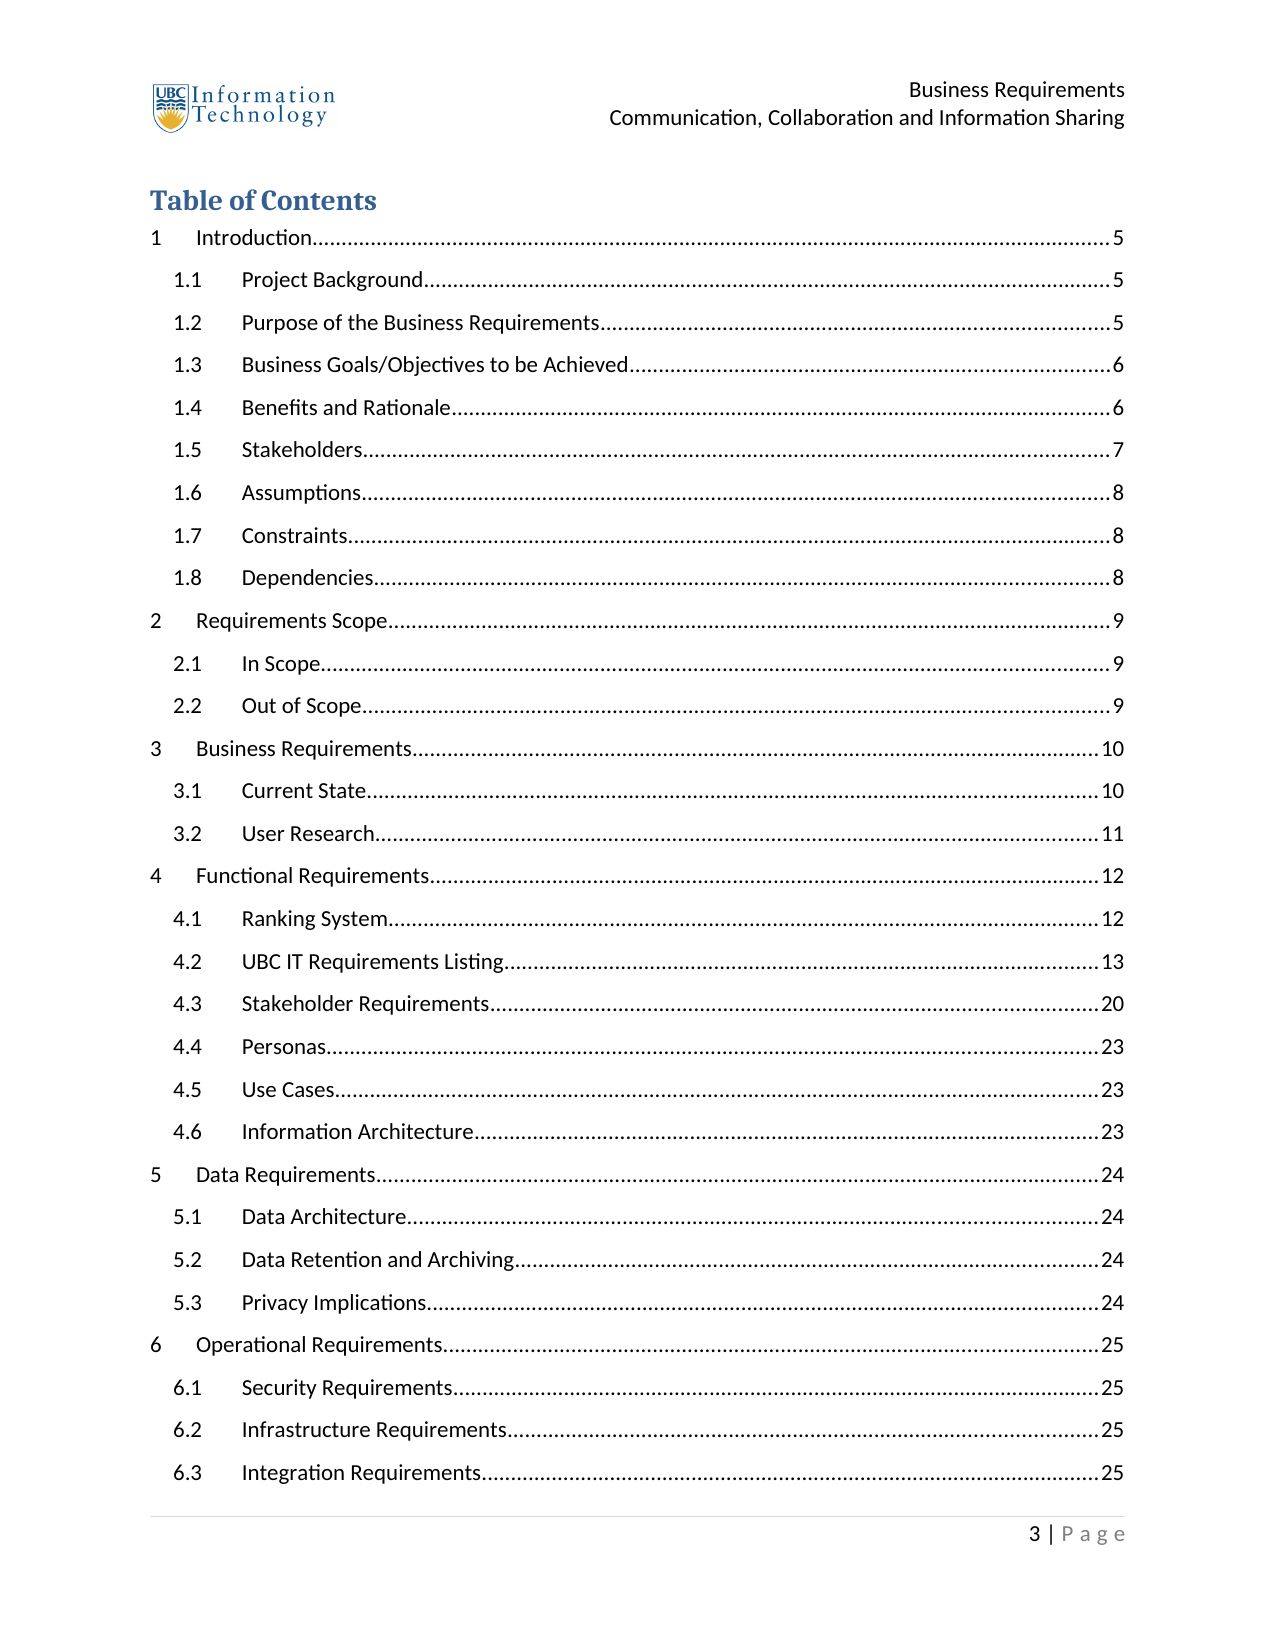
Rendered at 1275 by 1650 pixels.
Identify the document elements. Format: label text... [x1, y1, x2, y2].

text 1.4 Benefits and Rationale 6 [173, 393, 1125, 421]
picture [153, 83, 338, 133]
text 1.1 Project Background 5 [173, 265, 1125, 293]
text 6.1 Security Requirements 25 [173, 1373, 1125, 1401]
text 5 Data Requirements 24 [150, 1160, 1125, 1188]
text 1.5 Stakeholders 7 [173, 436, 1125, 464]
text 5.3 Privacy Implications 24 [173, 1288, 1125, 1316]
text 2 Requirements Scope 9 [150, 606, 1125, 634]
text 4 Functional Requirements 12 [150, 862, 1125, 890]
text 1.6 Assumptions 8 [173, 478, 1125, 506]
text 6 Operational Requirements 25 [150, 1330, 1125, 1358]
subtitle Table of Contents [150, 184, 1125, 218]
text 5.1 Data Architecture 24 [173, 1202, 1125, 1231]
text 4.5 Use Cases 23 [173, 1075, 1125, 1103]
text 3 Business Requirements 10 [150, 734, 1125, 762]
text 4.6 Information Architecture 23 [173, 1117, 1125, 1145]
text 1.3 Business Goals/Objectives to be Achieved 6 [173, 350, 1125, 378]
text 4.4 Personas 23 [173, 1032, 1125, 1060]
text 6.3 Integration Requirements 25 [173, 1458, 1125, 1486]
text 4.1 Ranking System 12 [173, 904, 1125, 932]
text 4.3 Stakeholder Requirements 20 [173, 989, 1125, 1017]
text 1.8 Dependencies 8 [173, 563, 1125, 591]
text 2.1 In Scope 9 [173, 649, 1125, 677]
text 1 Introduction 5 [150, 223, 1125, 251]
text 1.2 Purpose of the Business Requirements 5 [173, 308, 1125, 336]
text 6.2 Infrastructure Requirements 25 [173, 1416, 1125, 1443]
text 2.2 Out of Scope 9 [173, 691, 1125, 719]
text 3.1 Current State 10 [173, 776, 1125, 804]
text 1.7 Constraints 8 [173, 521, 1125, 549]
text 5.2 Data Retention and Archiving 24 [173, 1245, 1125, 1273]
text 3.2 User Research 11 [173, 819, 1125, 847]
text 4.2 UBC IT Requirements Listing 13 [173, 947, 1125, 975]
